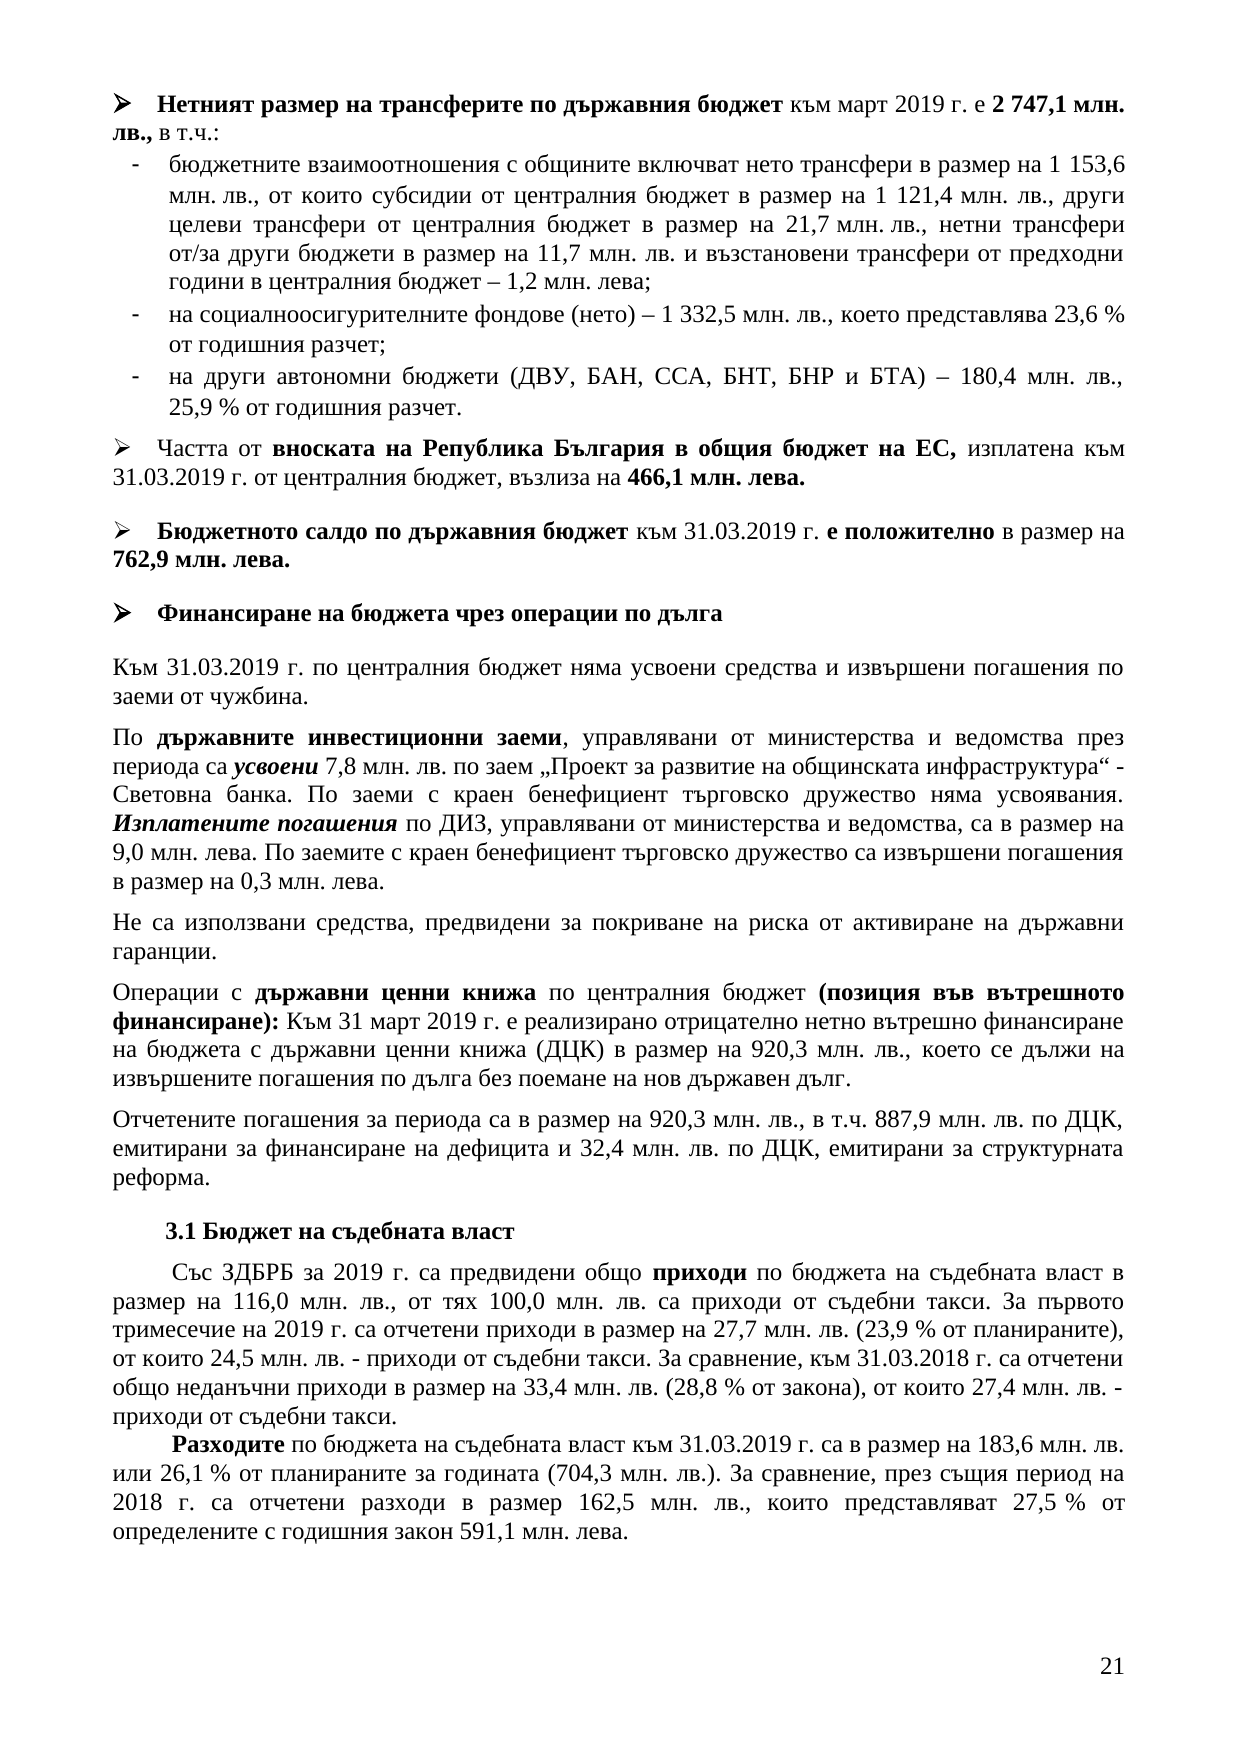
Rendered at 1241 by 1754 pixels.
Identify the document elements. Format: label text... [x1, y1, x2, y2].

list Нетният размер на трансферите по държавния бюджет към март 2019 г. е 2 747,1 млн. лв., в т.ч.: [112, 89, 1125, 146]
text Със ЗДБРБ за 2019 г. са предвидени общо приходи по бюджета на съдебната власт в размер на 116,0 млн. лв., от тях 100,0 млн. лв. са приходи от съдебни такси. За първото тримесечие на 2019 г. са отчетени приходи в размер на 27,7 млн. лв. (23,9 % от планираните), от които 24,5 млн. лв. - приходи от съдебни такси. За сравнение, към 31.03.2018 г. са отчетени общо неданъчни приходи в размер на 33,4 млн. лв. (28,8 % от закона), от които 27,4 млн. лв. - приходи от съдебни такси. [112, 1257, 1125, 1429]
list Бюджетното салдо по държавния бюджет към 31.03.2019 г. е положително в размер на 762,9 млн. лева. [112, 516, 1125, 573]
text Към 31.03.2019 г. по централния бюджет няма усвоени средства и извършени погашения по заеми от чужбина. [112, 652, 1125, 709]
list Финансиране на бюджета чрез операции по дълга [112, 598, 1125, 627]
text По държавните инвестиционни заеми, управлявани от министерства и ведомства през периода са усвоени 7,8 млн. лв. по заем „Проект за развитие на общинската инфраструктура“ - Световна банка. По заеми с краен бенефициент търговско дружество няма усвоявания. Изплатените погашения по ДИЗ, управлявани от министерства и ведомства, са в размер на 9,0 млн. лева. По заемите с краен бенефициент търговско дружество са извършени погашения в размер на 0,3 млн. лева. [112, 722, 1125, 894]
list Частта от вноската на Република България в общия бюджет на ЕС, изплатена към 31.03.2019 г. от централния бюджет, възлиза на 466,1 млн. лева. [112, 433, 1125, 491]
text Отчетените погашения за периода са в размер на 920,3 млн. лв., в т.ч. 887,9 млн. лв. по ДЦК, емитирани за финансиране на дефицита и 32,4 млн. лв. по ДЦК, емитирани за структурната реформа. [112, 1104, 1125, 1191]
list на социалноосигурителните фондове (нето) – 1 332,5 млн. лв., което представлява 23,6 % от годишния разчет; [131, 295, 1125, 358]
list бюджетните взаимоотношения с общините включват нето трансфери в размер на 1 153,6 млн. лв., от които субсидии от централния бюджет в размер на 1 121,4 млн. лв., други целеви трансфери от централния бюджет в размер на 21,7 млн. лв., нетни трансфери от/за други бюджети в размер на 11,7 млн. лв. и възстановени трансфери от предходни години в централния бюджет – 1,2 млн. лева; [131, 146, 1125, 295]
text Операции с държавни ценни книжа по централния бюджет (позиция във вътрешното финансиране): Към 31 март 2019 г. е реализирано отрицателно нетно вътрешно финансиране на бюджета с държавни ценни книжа (ДЦК) в размер на 920,3 млн. лв., което се дължи на извършените погашения по дълга без поемане на нов държавен дълг. [112, 977, 1125, 1092]
text Не са използвани средства, предвидени за покриване на риска от активиране на държавни гаранции. [112, 907, 1125, 964]
subtitle Бюджет на съдебната власт [165, 1216, 1136, 1244]
list на други автономни бюджети (ДВУ, БАН, ССА, БНТ, БНР и БТА) – 180,4 млн. лв., 25,9 % от годишния разчет. [131, 358, 1125, 421]
text Разходите по бюджета на съдебната власт към 31.03.2019 г. са в размер на 183,6 млн. лв. или 26,1 % от планираните за годината (704,3 млн. лв.). За сравнение, през същия период на 2018 г. са отчетени разходи в размер 162,5 млн. лв., които представляват 27,5 % от определените с годишния закон 591,1 млн. лева. [112, 1429, 1125, 1544]
